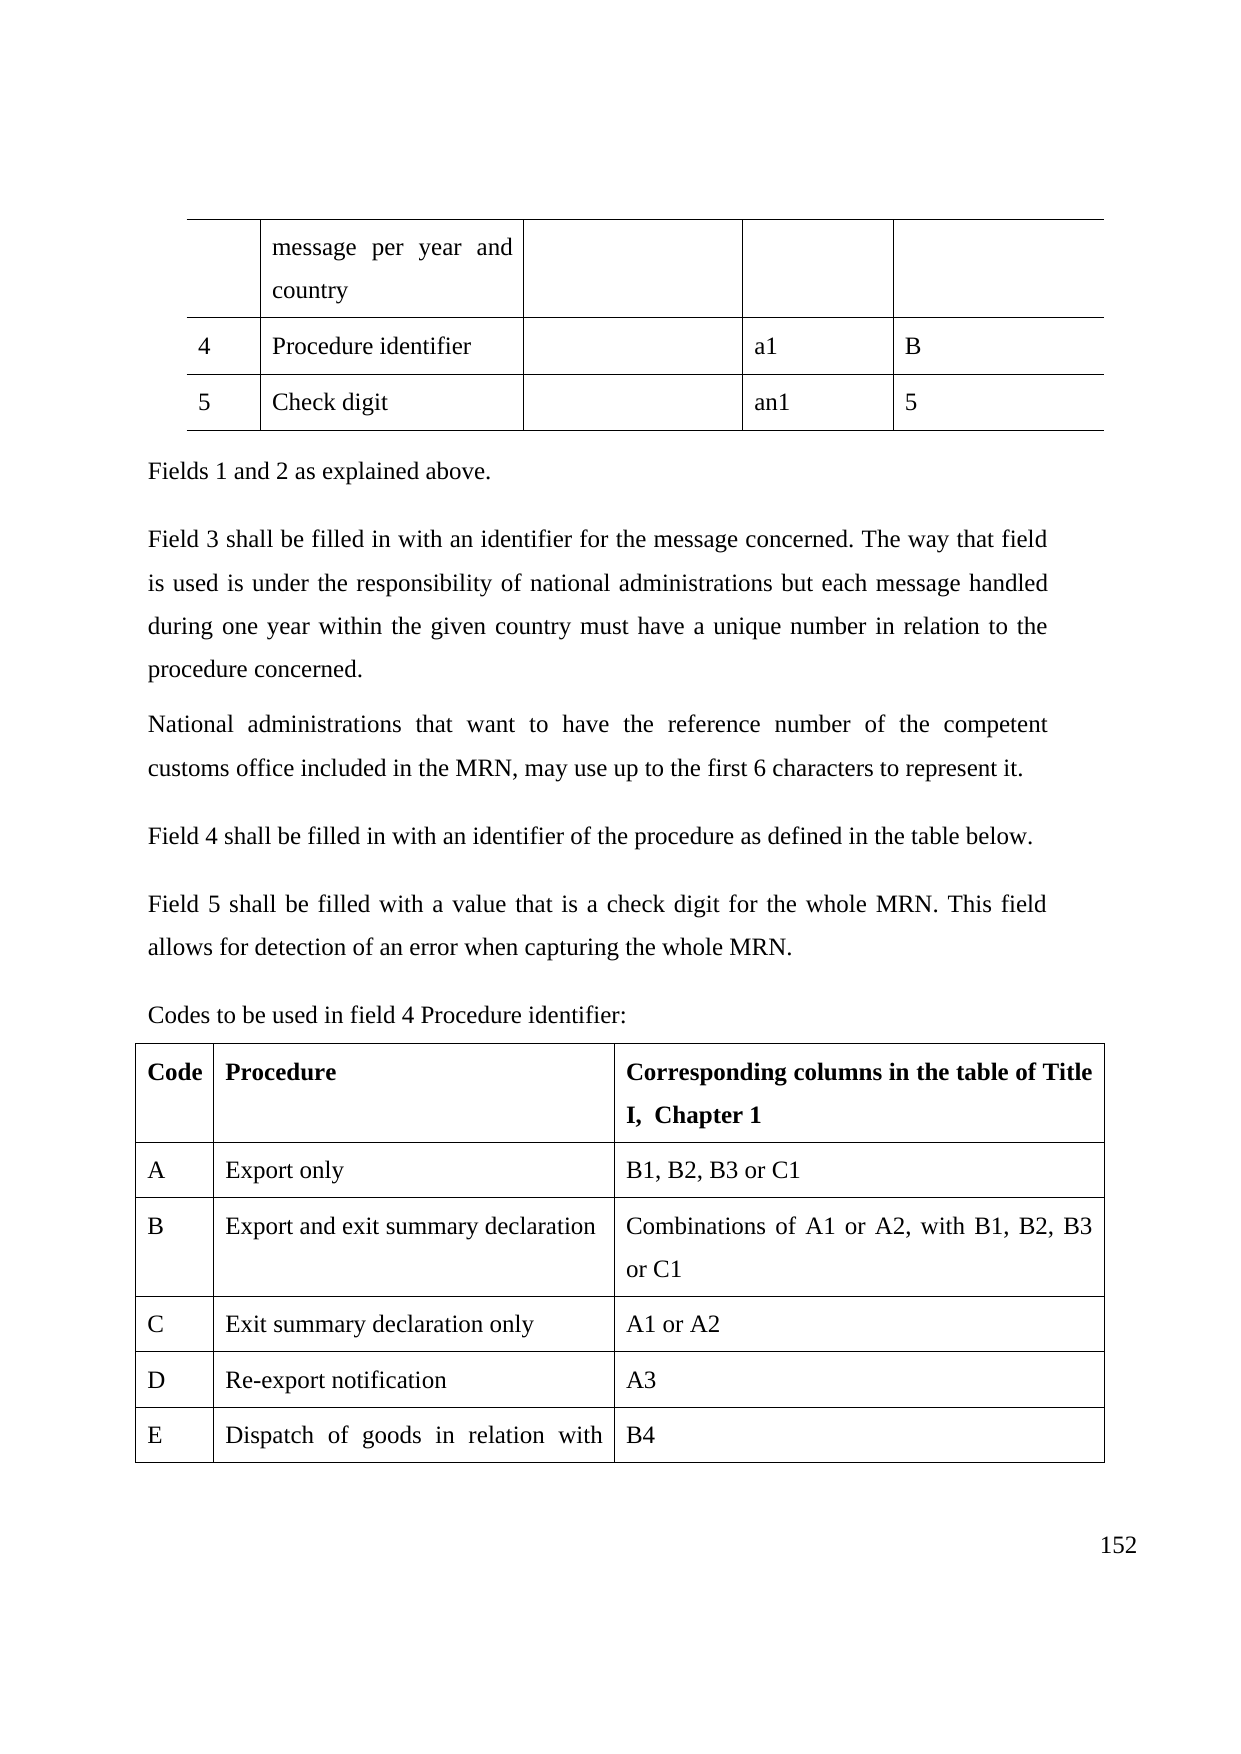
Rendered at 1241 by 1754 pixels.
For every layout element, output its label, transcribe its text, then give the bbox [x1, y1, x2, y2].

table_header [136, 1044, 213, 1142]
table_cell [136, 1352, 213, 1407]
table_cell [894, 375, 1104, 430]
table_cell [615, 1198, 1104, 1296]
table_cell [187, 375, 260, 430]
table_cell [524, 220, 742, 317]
text Fields 1 and 2 as explained above. [148, 456, 1048, 485]
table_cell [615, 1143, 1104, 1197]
text Codes to be used in field 4 Procedure identifier: [148, 1000, 1048, 1029]
text National administrations that want to have the reference number of the competent customs office included in the MRN, may use up to the first 6 characters to represent it. [148, 709, 1048, 781]
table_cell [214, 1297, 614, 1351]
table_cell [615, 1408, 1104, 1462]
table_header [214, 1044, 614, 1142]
text Field 5 shall be filled with a value that is a check digit for the whole MRN. This field allows for detection of an error when capturing the whole MRN. [148, 889, 1048, 961]
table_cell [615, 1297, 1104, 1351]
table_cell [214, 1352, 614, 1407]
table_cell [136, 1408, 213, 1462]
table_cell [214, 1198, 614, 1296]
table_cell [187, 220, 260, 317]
text Field 4 shall be filled in with an identifier of the procedure as defined in the table below. [148, 821, 1048, 849]
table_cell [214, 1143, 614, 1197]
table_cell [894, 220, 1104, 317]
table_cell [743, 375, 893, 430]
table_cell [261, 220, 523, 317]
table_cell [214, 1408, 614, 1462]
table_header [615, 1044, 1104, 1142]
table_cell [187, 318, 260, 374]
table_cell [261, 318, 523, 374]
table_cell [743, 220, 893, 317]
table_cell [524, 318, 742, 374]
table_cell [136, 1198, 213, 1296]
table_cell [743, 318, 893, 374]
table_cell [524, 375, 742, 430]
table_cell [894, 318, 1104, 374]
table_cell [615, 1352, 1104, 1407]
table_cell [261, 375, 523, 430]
text Field 3 shall be filled in with an identifier for the message concerned. The way that field is used is under the responsibility of national administrations but each message handled during one year within the given country must have a unique number in relation to the procedure concerned. [148, 524, 1048, 683]
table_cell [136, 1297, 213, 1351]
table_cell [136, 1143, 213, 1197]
